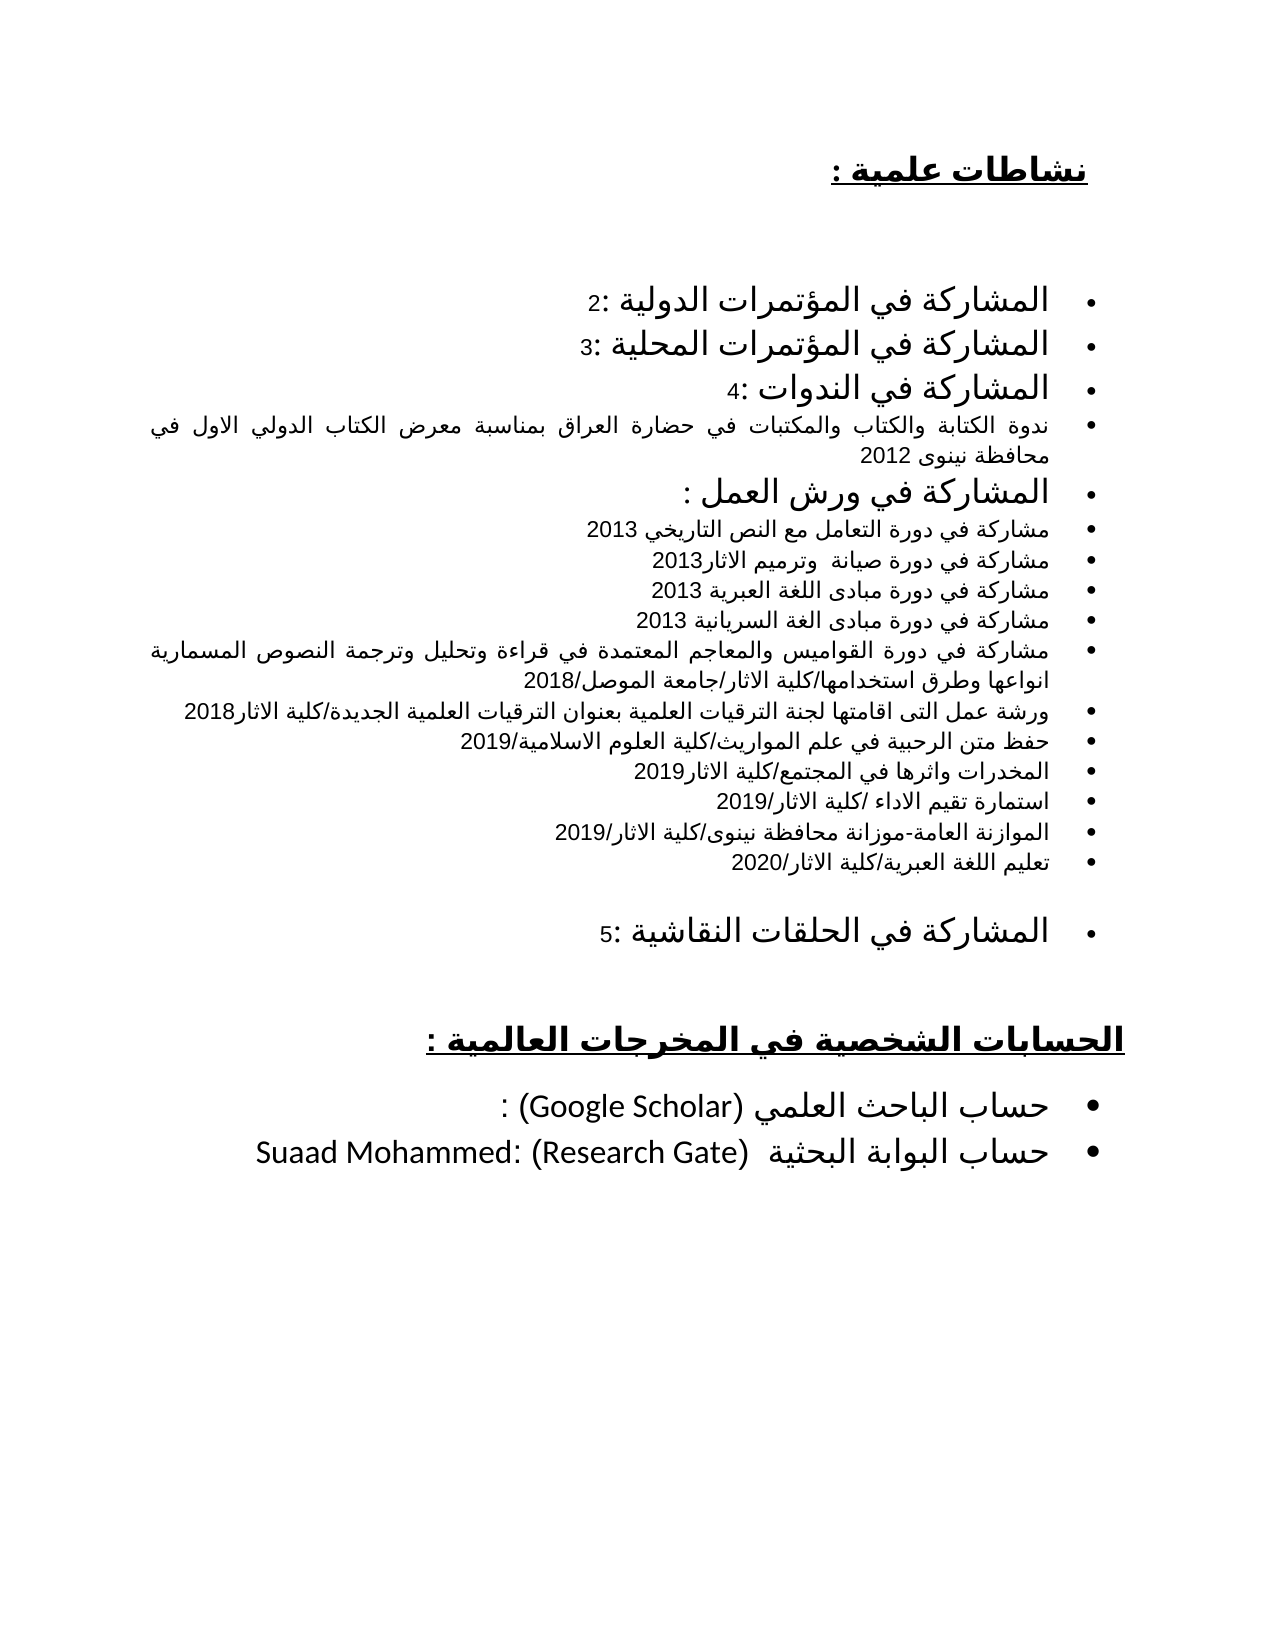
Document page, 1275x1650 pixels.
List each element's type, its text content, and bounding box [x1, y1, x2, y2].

list المشاركة في المؤتمرات المحلية :3 [150, 324, 1087, 362]
list تعليم اللغة العبرية/كلية الاثار/2020 [150, 849, 1087, 875]
list ورشة عمل التى اقامتها لجنة الترقيات العلمية بعنوان الترقيات العلمية الجديدة/كلية الاثار2018 [150, 698, 1087, 724]
list مشاركة في دورة مبادى اللغة العبرية 2013 [150, 577, 1087, 603]
list مشاركة في دورة التعامل مع النص التاريخي 2013 [150, 516, 1087, 543]
list حساب الباحث العلمي (Google Scholar) : [150, 1084, 1087, 1125]
list مشاركة في دورة صيانة وترميم الاثار2013 [150, 547, 1087, 573]
list ندوة الكتابة والكتاب والمكتبات في حضارة العراق بمناسبة معرض الكتاب الدولي الاول في محافظة نينوى 2012 [150, 412, 1087, 468]
list حساب البوابة البحثية (Research Gate) :Suaad Mohammed [150, 1131, 1087, 1172]
text الحسابات الشخصية في المخرجات العالمية : [150, 1019, 1125, 1058]
list مشاركة في دورة مبادى الغة السريانية 2013 [150, 607, 1087, 633]
list المشاركة في الحلقات النقاشية :5 [150, 911, 1087, 949]
list الموازنة العامة-موزانة محافظة نينوى/كلية الاثار/2019 [150, 818, 1087, 845]
list المشاركة في ورش العمل : [150, 472, 1087, 511]
list حفظ متن الرحبية في علم المواريث/كلية العلوم الاسلامية/2019 [150, 728, 1087, 754]
list المشاركة في المؤتمرات الدولية :2 [150, 280, 1087, 318]
list المشاركة في الندوات :4 [150, 368, 1087, 406]
text نشاطات علمية : [150, 150, 1087, 188]
list مشاركة في دورة القواميس والمعاجم المعتمدة في قراءة وتحليل وترجمة النصوص المسمارية انواعها وطرق استخدامها/كلية الاثار/جامعة الموصل/2018 [150, 637, 1087, 694]
list استمارة تقيم الاداء /كلية الاثار/2019 [150, 788, 1087, 815]
list المخدرات واثرها في المجتمع/كلية الاثار2019 [150, 758, 1087, 784]
